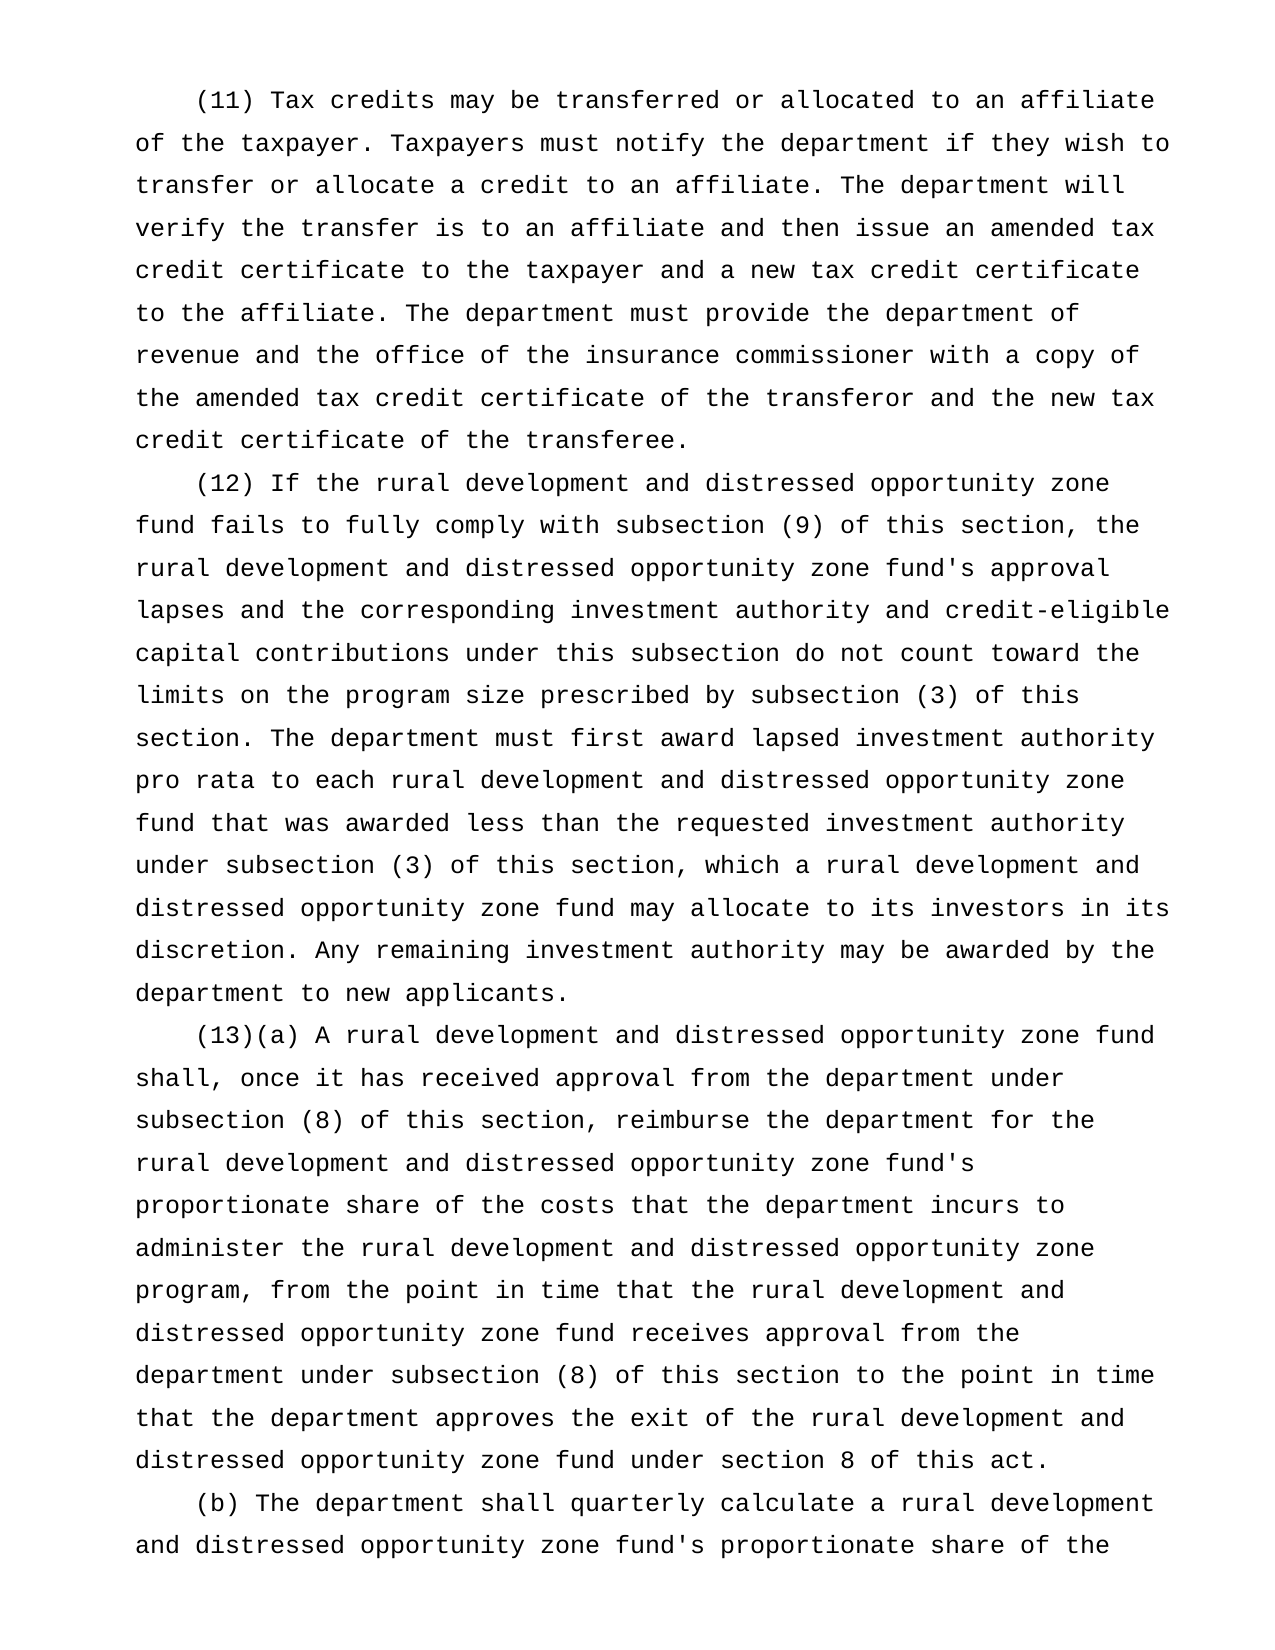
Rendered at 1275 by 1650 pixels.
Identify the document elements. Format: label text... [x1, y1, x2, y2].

text (11) Tax credits may be transferred or allocated to an affiliate of the taxpayer. Taxpayers must notify the department if they wish to transfer or allocate a credit to an affiliate. The department will verify the transfer is to an affiliate and then issue an amended tax credit certificate to the taxpayer and a new tax credit certificate to the affiliate. The department must provide the department of revenue and the office of the insurance commissioner with a copy of the amended tax credit certificate of the transferor and the new tax credit certificate of the transferee. [135, 75, 1170, 457]
text (13)(a) A rural development and distressed opportunity zone fund shall, once it has received approval from the department under subsection (8) of this section, reimburse the department for the rural development and distressed opportunity zone fund's proportionate share of the costs that the department incurs to administer the rural development and distressed opportunity zone program, from the point in time that the rural development and distressed opportunity zone fund receives approval from the department under subsection (8) of this section to the point in time that the department approves the exit of the rural development and distressed opportunity zone fund under section 8 of this act. [135, 1010, 1170, 1477]
text (12) If the rural development and distressed opportunity zone fund fails to fully comply with subsection (9) of this section, the rural development and distressed opportunity zone fund's approval lapses and the corresponding investment authority and credit-eligible capital contributions under this subsection do not count toward the limits on the program size prescribed by subsection (3) of this section. The department must first award lapsed investment authority pro rata to each rural development and distressed opportunity zone fund that was awarded less than the requested investment authority under subsection (3) of this section, which a rural development and distressed opportunity zone fund may allocate to its investors in its discretion. Any remaining investment authority may be awarded by the department to new applicants. [135, 457, 1170, 1010]
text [135, 1477, 1170, 1562]
